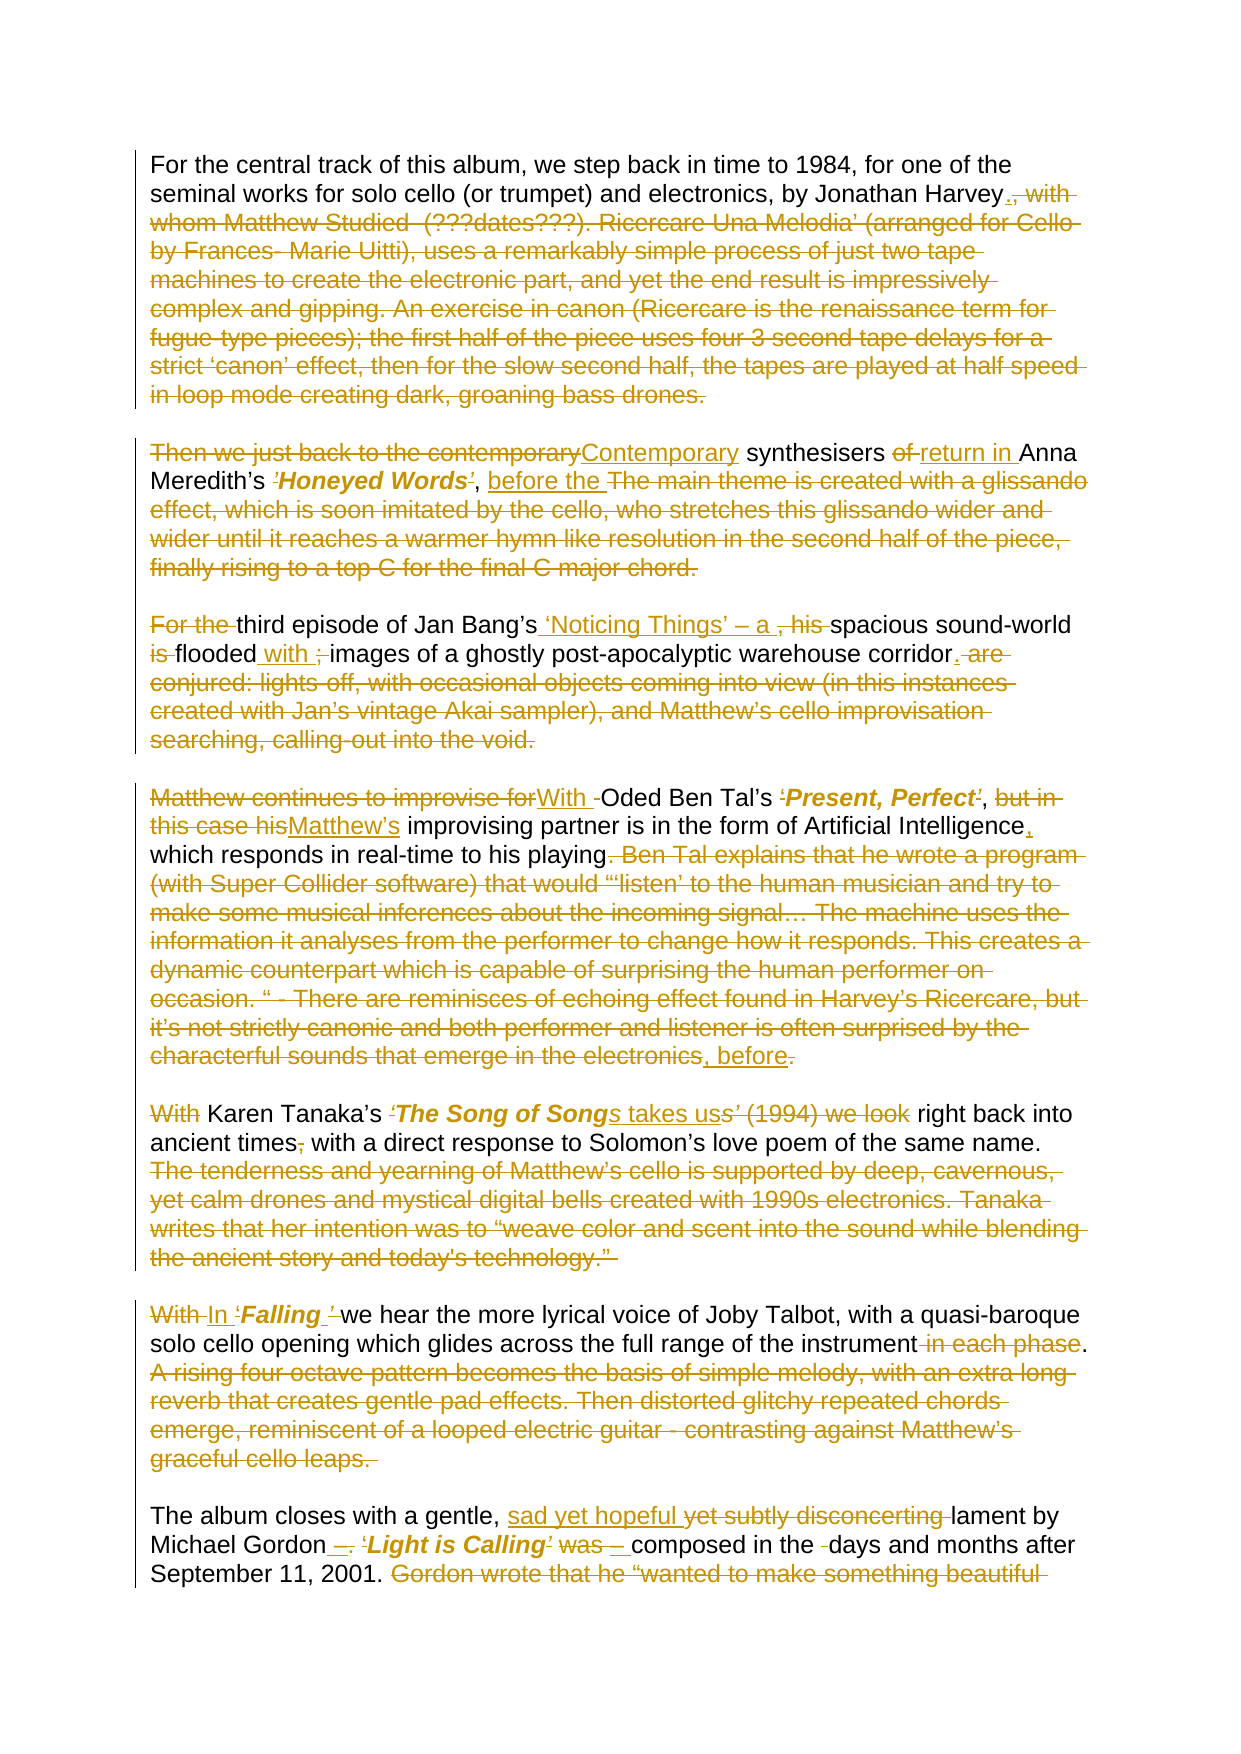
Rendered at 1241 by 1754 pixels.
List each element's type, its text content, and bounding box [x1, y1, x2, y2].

text synthesisers Anna Meredith’s Honeyed Words, [150, 437, 1090, 581]
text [150, 1501, 1090, 1587]
text Karen Tanaka’s The Song of Song right back into ancient times with a direct response to Solomon’s love poem of the same name. [150, 1099, 1090, 1271]
text Oded Ben Tal’s Present, Perfect, improvising partner is in the form of Artificial Intelligence which responds in real-time to his playing [150, 943, 1090, 1070]
text third episode of Jan Bang’sspacious sound-world floodedimages of a ghostly post-apocalyptic warehouse corridor [150, 610, 1090, 754]
text Fallingwe hear the more lyrical voice of Joby Talbot, with a quasi-baroque solo cello opening which glides across the full range of the instrument. [150, 1300, 1090, 1472]
text Oded Ben Tal’s Present, Perfect, improvising partner is in the form of Artificial Intelligence which responds in real-time to his playing [150, 782, 1090, 942]
text For the central track of this album, we step back in time to 1984, for one of the seminal works for solo cello (or trumpet) and electronics, by Jonathan Harvey [150, 150, 1090, 409]
